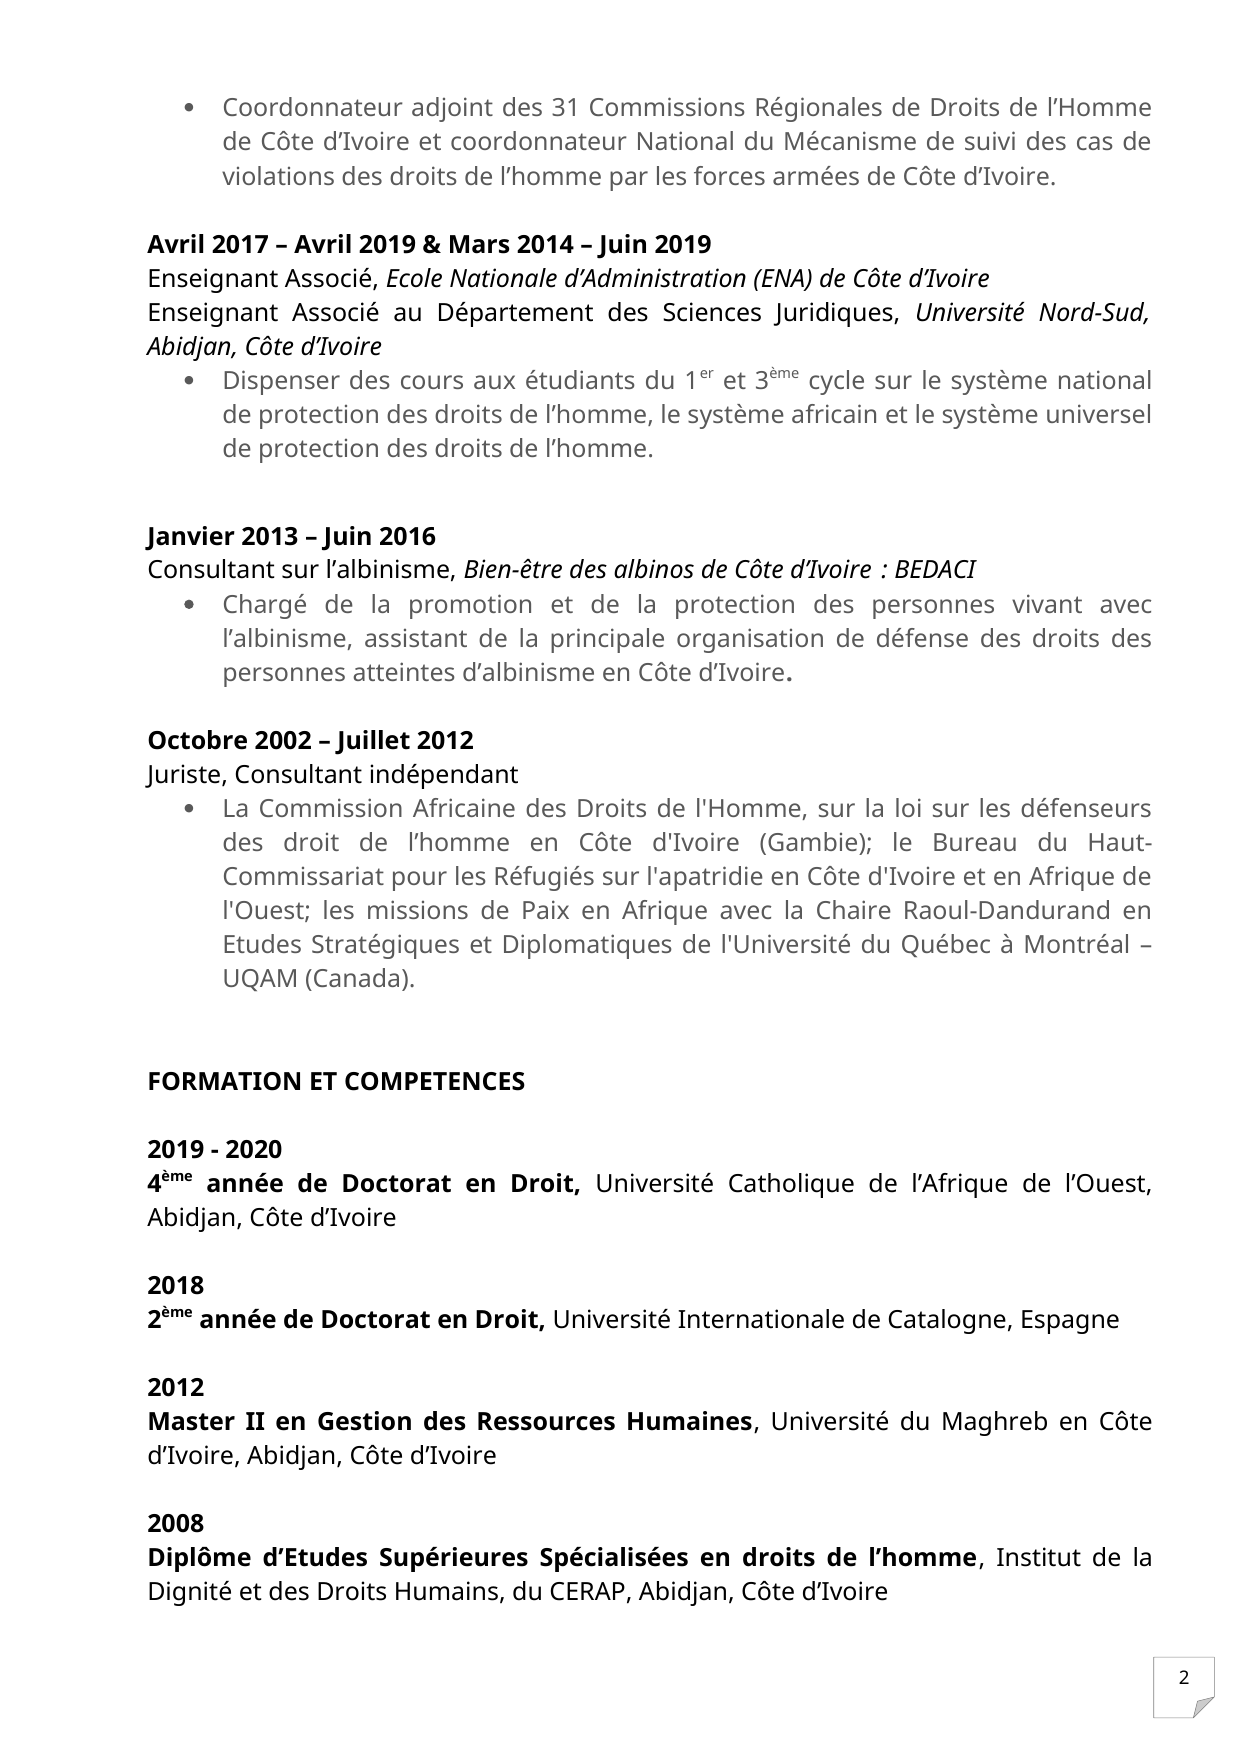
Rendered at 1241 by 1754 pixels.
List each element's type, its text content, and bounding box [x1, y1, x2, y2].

text Formation ET COMPETENCES [147, 1063, 1153, 1097]
text Octobre 2002 – Juillet 2012 [147, 722, 1153, 757]
text 2019 - 2020 [147, 1131, 1153, 1165]
text 2ème année de Doctorat en Droit, Université Internationale de Catalogne, Espagne [147, 1302, 1153, 1336]
list La Commission Africaine des Droits de l'Homme, sur la loi sur les défenseurs des droit de l’homme en Côte d'Ivoire (Gambie); le Bureau du Haut-Commissariat pour les Réfugiés sur l'apatridie en Côte d'Ivoire et en Afrique de l'Ouest; les missions de Paix en Afrique avec la Chaire Raoul-Dandurand en Etudes Stratégiques et Diplomatiques de l'Université du Québec à Montréal – UQAM (Canada). [184, 791, 1153, 995]
text Avril 2017 – Avril 2019 & Mars 2014 – Juin 2019 [147, 226, 1153, 260]
list Coordonnateur adjoint des 31 Commissions Régionales de Droits de l’Homme de Côte d’Ivoire et coordonnateur National du Mécanisme de suivi des cas de violations des droits de l’homme par les forces armées de Côte d’Ivoire. [184, 90, 1153, 192]
text Diplôme d’Etudes Supérieures Spécialisées en droits de l’homme, Institut de la Dignité et des Droits Humains, du CERAP, Abidjan, Côte d’Ivoire [147, 1540, 1153, 1608]
text Master II en Gestion des Ressources Humaines, Université du Maghreb en Côte d’Ivoire, Abidjan, Côte d’Ivoire [147, 1404, 1153, 1472]
text 2008 [147, 1506, 1153, 1540]
text Enseignant Associé, Ecole Nationale d’Administration (ENA) de Côte d’Ivoire [147, 260, 1153, 294]
text 2018 [147, 1267, 1153, 1302]
text 4ème année de Doctorat en Droit, Université Catholique de l’Afrique de l’Ouest, Abidjan, Côte d’Ivoire [147, 1165, 1153, 1233]
list Dispenser des cours aux étudiants du 1er et 3ème cycle sur le système national de protection des droits de l’homme, le système africain et le système universel de protection des droits de l’homme. [184, 362, 1153, 465]
text 2012 [147, 1370, 1153, 1404]
text Consultant sur l’albinisme, Bien-être des albinos de Côte d’Ivoire : BEDACI [147, 552, 1153, 586]
text Janvier 2013 – Juin 2016 [147, 518, 1153, 552]
text Enseignant Associé au Département des Sciences Juridiques, Université Nord-Sud, Abidjan, Côte d’Ivoire [147, 294, 1153, 362]
list Chargé de la promotion et de la protection des personnes vivant avec l’albinisme, assistant de la principale organisation de défense des droits des personnes atteintes d’albinisme en Côte d’Ivoire. [184, 586, 1153, 688]
text Juriste, Consultant indépendant [147, 757, 1153, 791]
